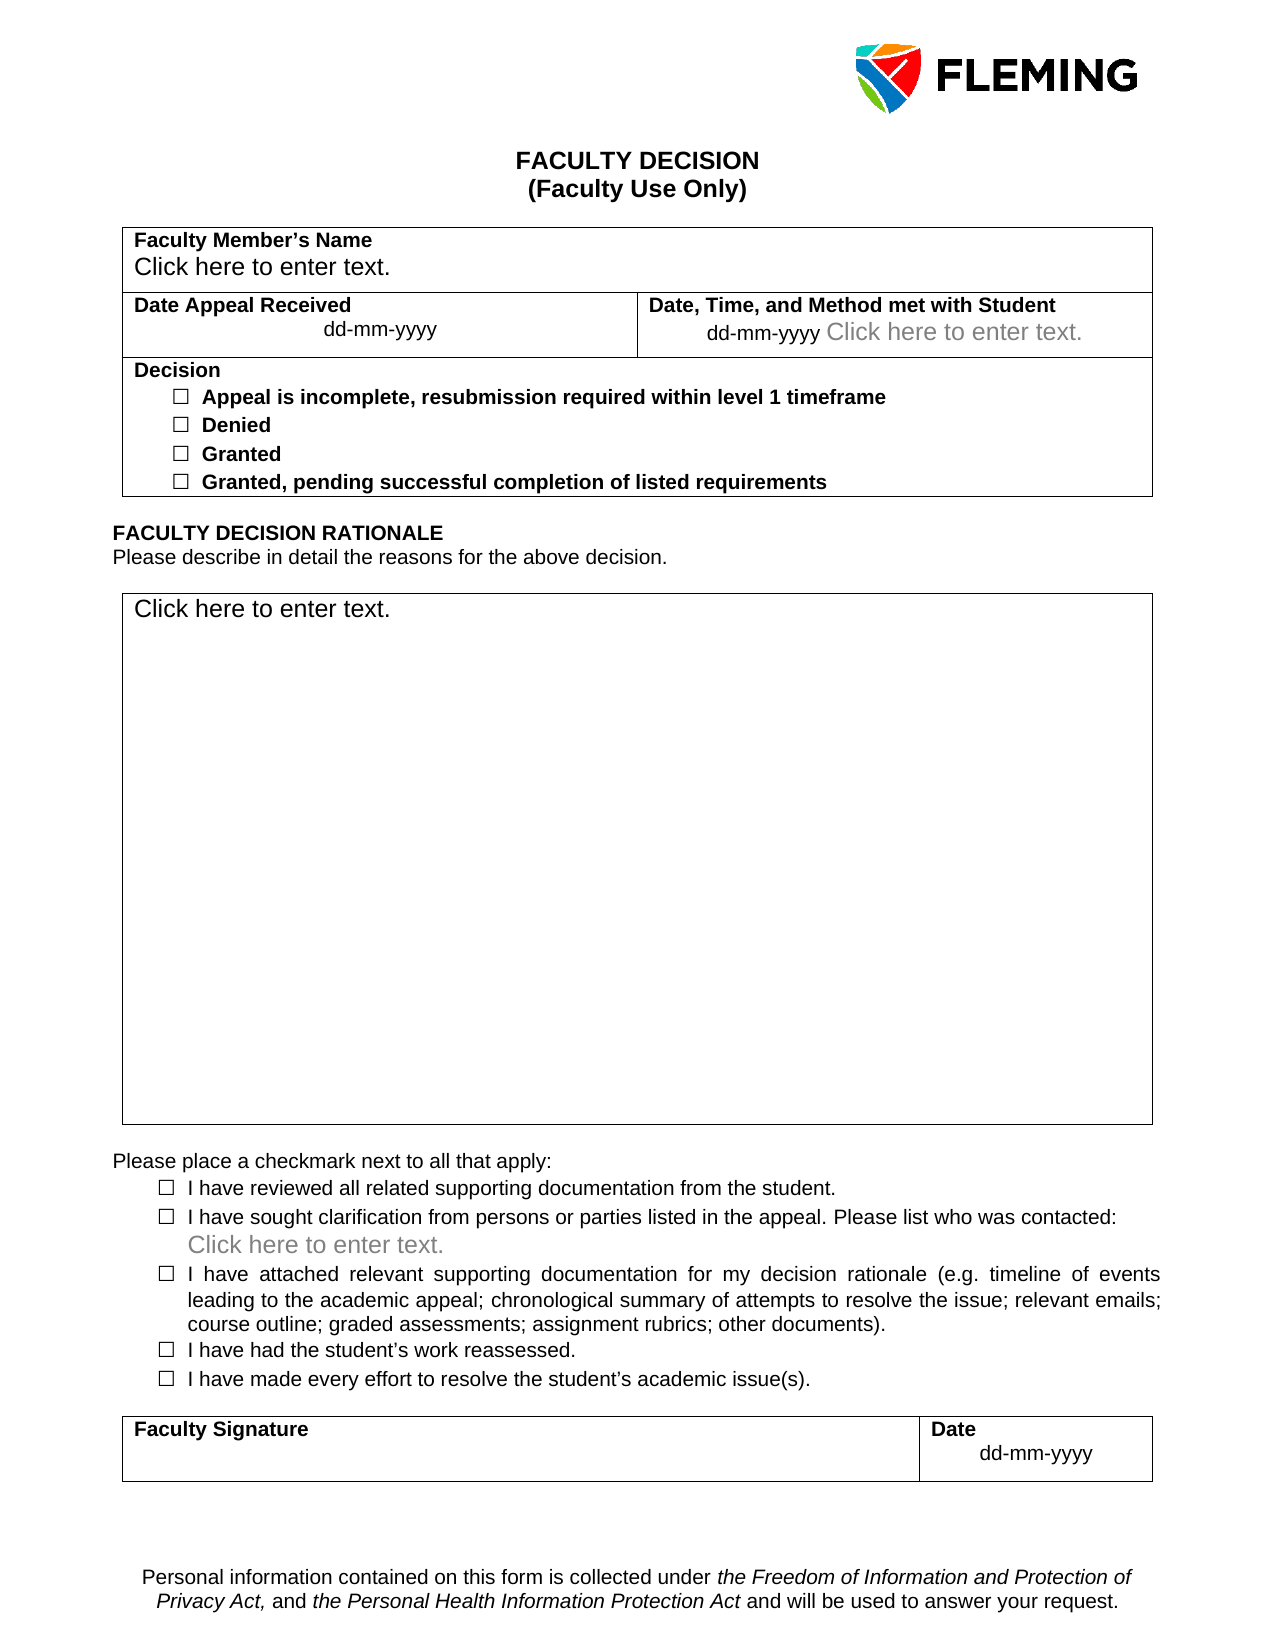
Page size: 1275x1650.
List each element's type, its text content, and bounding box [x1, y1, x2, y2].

text FACULTY DECISION [112, 122, 1162, 174]
table_cell Decision Appeal is incomplete, resubmission required within level 1 timeframe Denied Granted Granted, pending successful completion of listed requirements [123, 358, 1152, 496]
text Please place a checkmark next to all that apply: [112, 1149, 1162, 1173]
table_cell Date, Time, and Method met with Student [638, 293, 1152, 357]
text I have had the student’s work reassessed. [157, 1335, 1162, 1364]
text Please describe in detail the reasons for the above decision. [112, 545, 1162, 569]
table_cell Date Appeal Received [123, 293, 637, 357]
table_header Date [920, 1417, 1152, 1481]
text I have sought clarification from persons or parties listed in the appeal. Please list who was contacted: [157, 1202, 1162, 1230]
text I have attached relevant supporting documentation for my decision rationale (e.g. timeline of events leading to the academic appeal; chronological summary of attempts to resolve the issue; relevant emails; course outline; graded assessments; assignment rubrics; other documents). [157, 1259, 1162, 1335]
text I have reviewed all related supporting documentation from the student. [157, 1173, 1162, 1202]
table_header Faculty Signature [123, 1417, 919, 1481]
text FACULTY DECISION RATIONALE [112, 521, 1162, 545]
text I have made every effort to resolve the student’s academic issue(s). [157, 1364, 1162, 1392]
table_header Faculty Member’s Name [123, 228, 1152, 292]
picture [824, 12, 1168, 145]
text (Faculty Use Only) [112, 174, 1162, 203]
